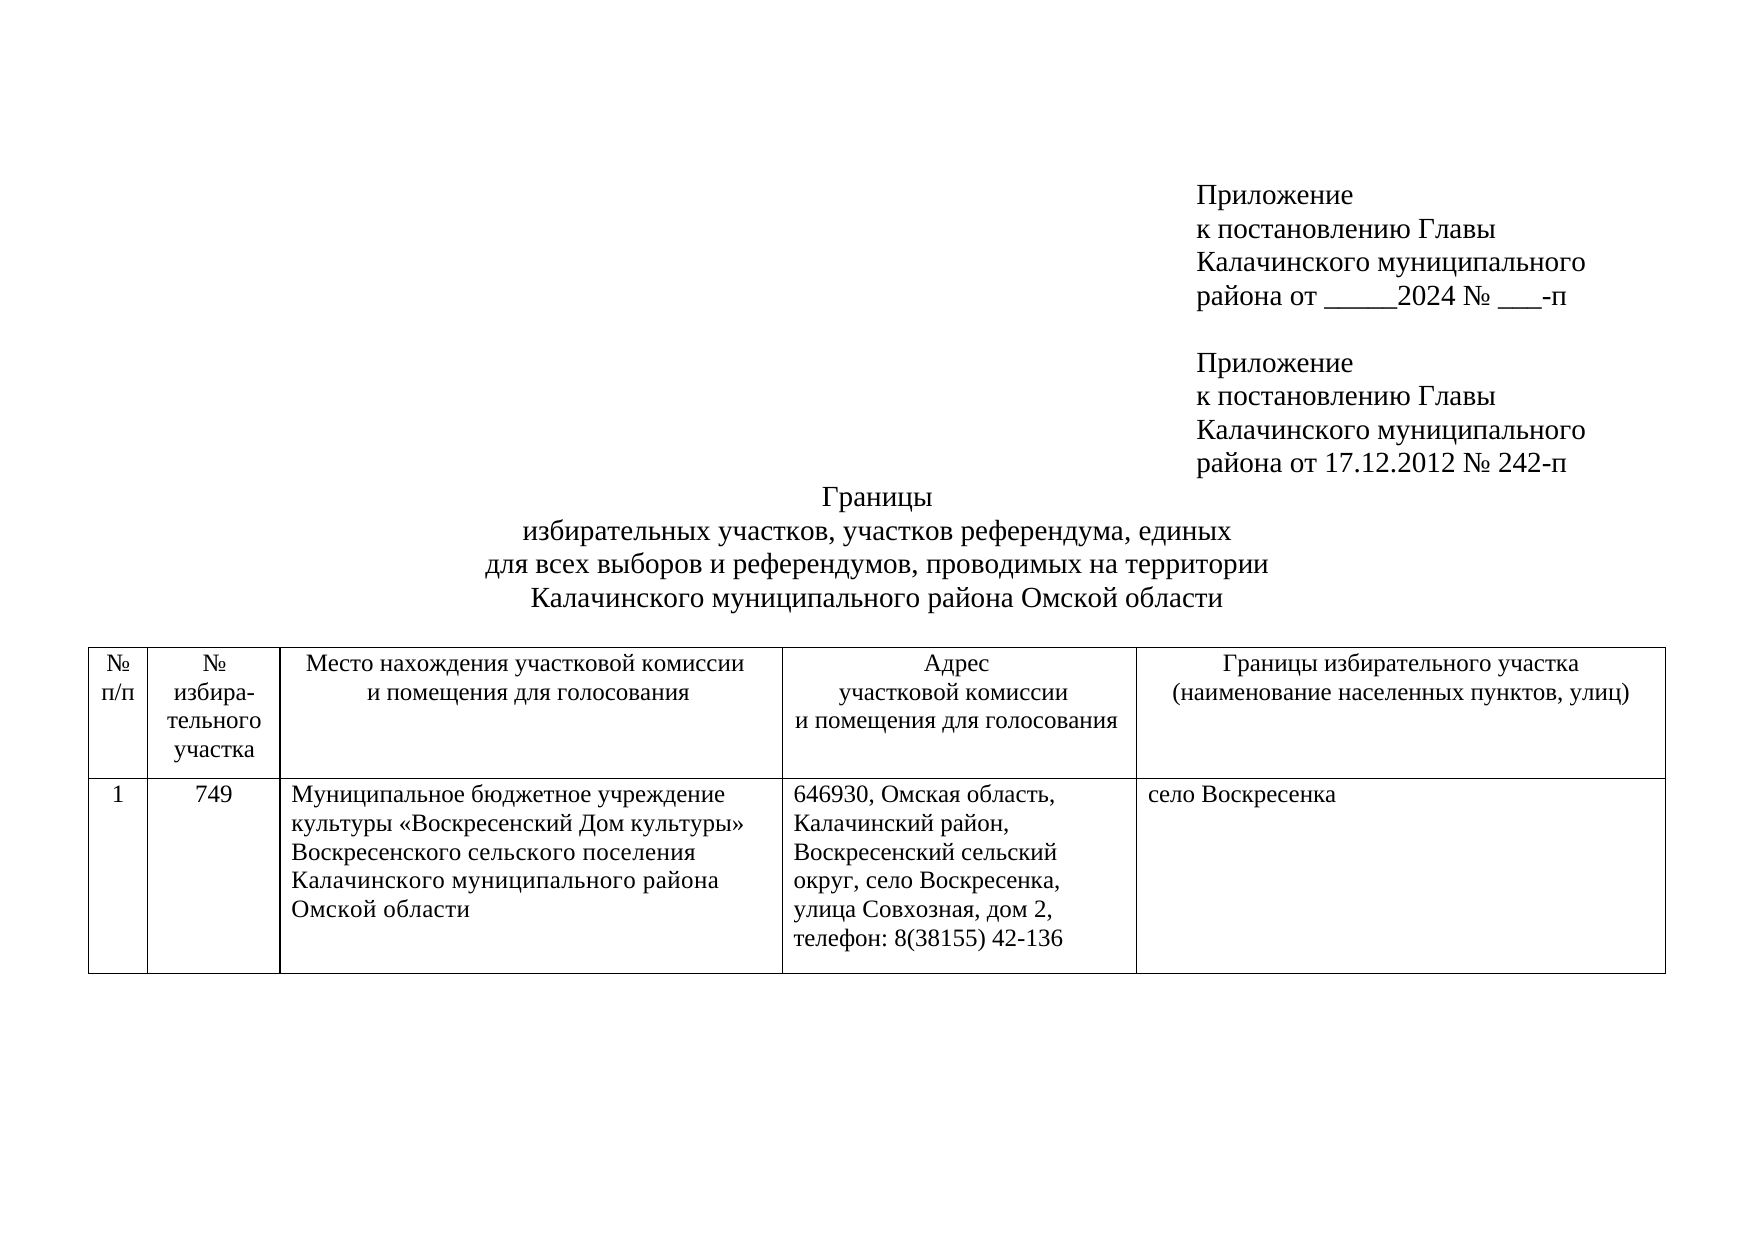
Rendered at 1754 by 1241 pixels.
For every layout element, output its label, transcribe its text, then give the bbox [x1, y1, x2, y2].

table_cell село Воскресенка [1137, 779, 1665, 972]
table_cell 749 [148, 779, 279, 972]
table_header Адрес участковой комиссии и помещения для голосования [783, 648, 1136, 778]
table_header Место нахождения участковой комиссии и помещения для голосования [281, 648, 782, 778]
table_header № избира-тельного участка [148, 648, 279, 778]
text Границы [118, 479, 1636, 513]
table_cell 646930, Омская область, Калачинский район, Воскресенский сельский округ, село Воскресенка, улица Совхозная, дом 2, телефон: 8(38155) 42-136 [783, 779, 1136, 972]
text к постановлению Главы [1196, 211, 1636, 244]
table_cell Муниципальное бюджетное учреждение культуры «Воскресенский Дом культуры» Воскресенского сельского поселения Калачинского муниципального района Омской области [281, 779, 782, 972]
text Калачинского муниципального [1196, 412, 1636, 446]
table_cell 1 [89, 779, 147, 972]
text Приложение [1196, 345, 1636, 378]
text Калачинского муниципального района Омской области [118, 580, 1636, 613]
text избирательных участков, участков референдума, единых [118, 513, 1636, 546]
text Калачинского муниципального [1196, 244, 1636, 278]
text Приложение [1196, 177, 1636, 211]
text района от 17.12.2012 № 242-п [1196, 446, 1636, 479]
table_header № п/п [89, 648, 147, 778]
table_header Границы избирательного участка (наименование населенных пунктов, улиц) [1137, 648, 1665, 778]
text к постановлению Главы [1196, 378, 1636, 412]
text района от _____2024 № ___-п [1196, 278, 1636, 311]
text для всех выборов и референдумов, проводимых на территории [118, 546, 1636, 580]
